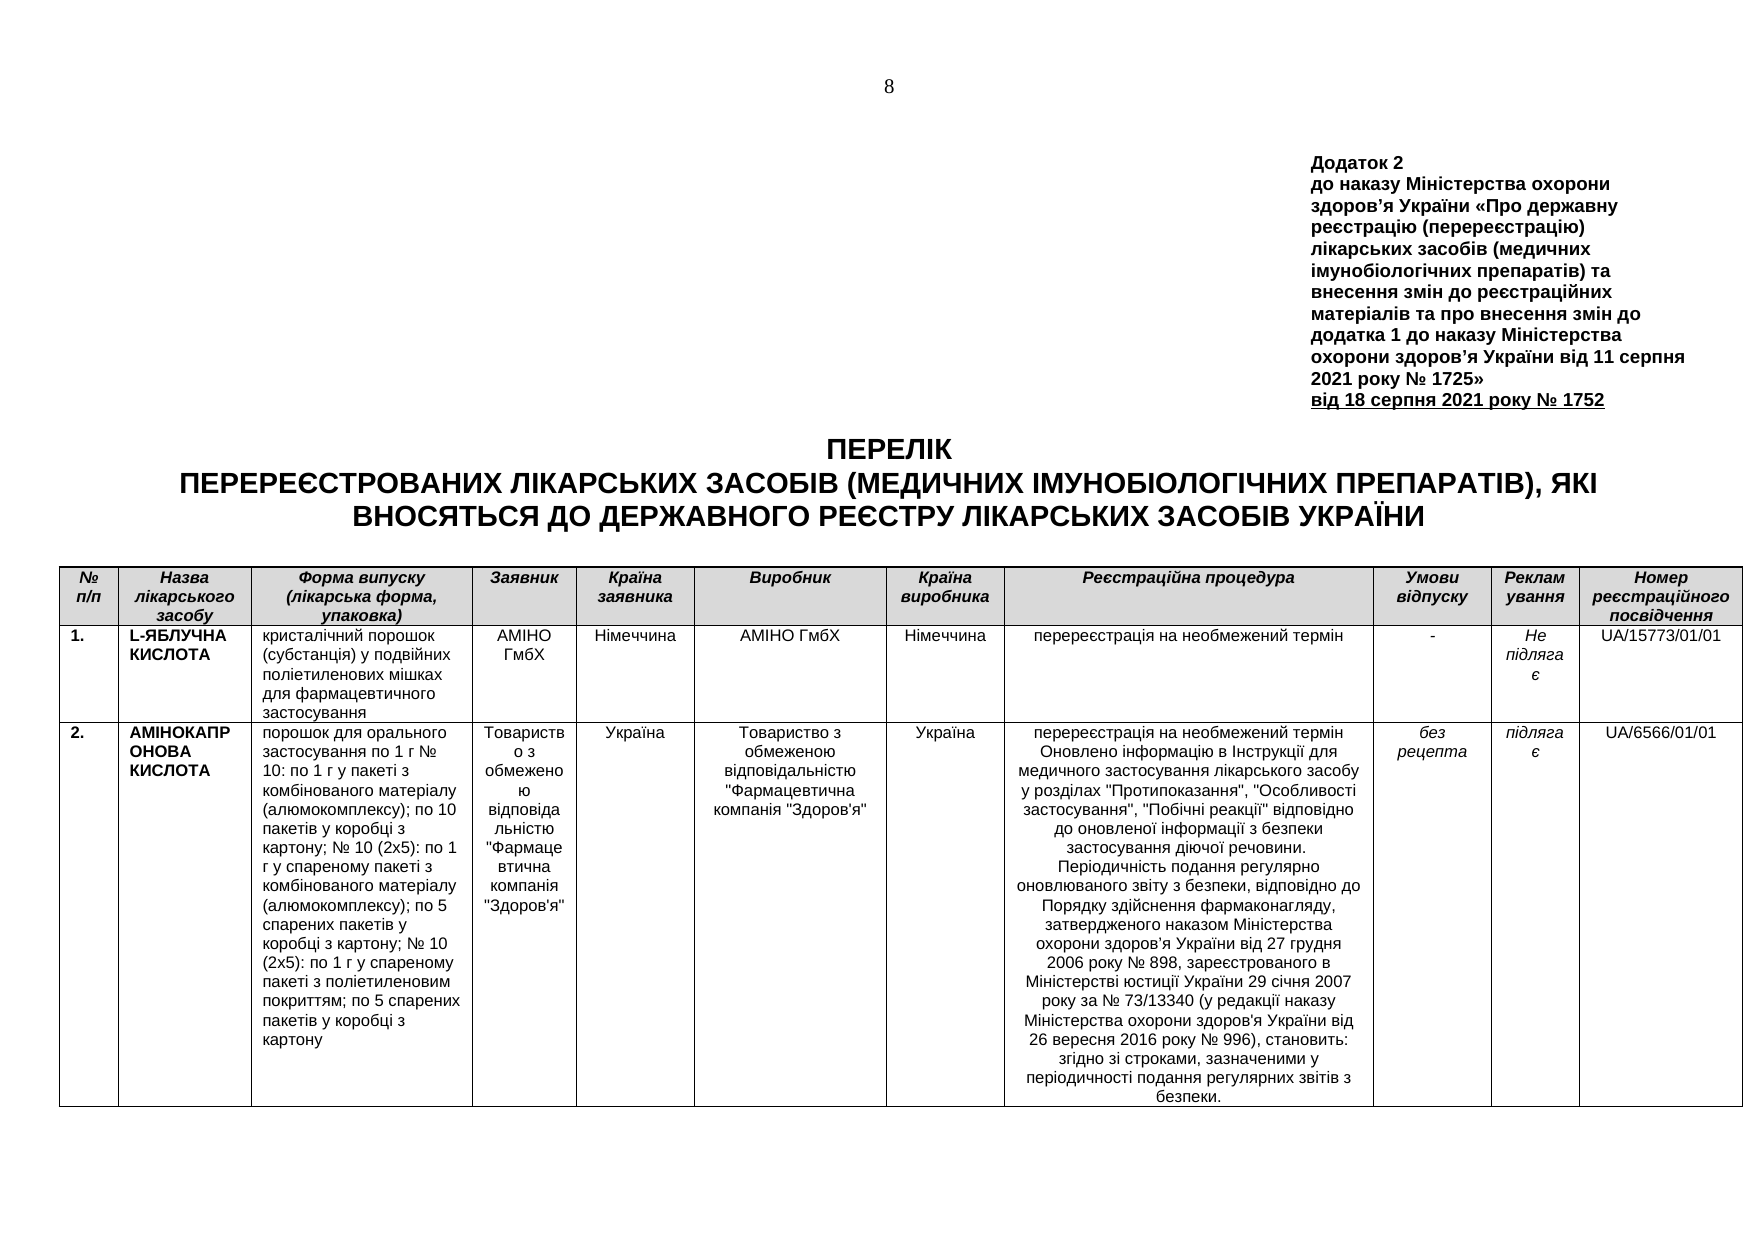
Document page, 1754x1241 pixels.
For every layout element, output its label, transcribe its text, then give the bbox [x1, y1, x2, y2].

table_cell Україна [887, 723, 1004, 1106]
table_header Додаток 2 до наказу Міністерства охорони здоров’я України «Про державну реєстрацію (перереєстрацію) лікарських засобів (медичних імунобіологічних препаратів) та внесення змін до реєстраційних матеріалів та про внесення змін до додатка 1 до наказу Міністерства охорони здоров’я України від 11 серпня 2021 року № 1725» від 18 серпня 2021 року № 1752 [1299, 152, 1698, 432]
table_cell підлягає [1492, 723, 1579, 1106]
text ПЕРЕРЕЄСТРОВАНИХ ЛІКАРСЬКИХ ЗАСОБІВ (МЕДИЧНИХ ІМУНОБІОЛОГІЧНИХ ПРЕПАРАТІВ), ЯКІ ВНОСЯТЬСЯ ДО ДЕРЖАВНОГО РЕЄСТРУ ЛІКАРСЬКИХ ЗАСОБІВ УКРАЇНИ [118, 466, 1660, 533]
table_cell L-ЯБЛУЧНА КИСЛОТА [119, 626, 251, 722]
table_header Країна заявника [577, 568, 694, 625]
table_cell UA/6566/01/01 [1580, 723, 1742, 1106]
table_cell АМІНО ГмбХ [473, 626, 576, 722]
table_cell Україна [577, 723, 694, 1106]
table_cell [60, 723, 118, 1106]
table_cell Товариство з обмеженою відповідальністю "Фармацевтична компанія "Здоров'я" [473, 723, 576, 1106]
table_cell [60, 626, 118, 722]
table_cell UA/15773/01/01 [1580, 626, 1742, 722]
table_cell - [1374, 626, 1491, 722]
table_cell без рецепта [1374, 723, 1491, 1106]
table_cell Німеччина [577, 626, 694, 722]
table_header Заявник [473, 568, 576, 625]
table_cell АМІНО ГмбХ [695, 626, 886, 722]
table_cell Німеччина [887, 626, 1004, 722]
table_cell перереєстрація на необмежений термін [1005, 626, 1373, 722]
table_cell Не підлягає [1492, 626, 1579, 722]
table_cell Товариство з обмеженою відповідальністю "Фармацевтична компанія "Здоров'я" [695, 723, 886, 1106]
table_header Реєстраційна процедура [1005, 568, 1373, 625]
table_header Умови відпуску [1374, 568, 1491, 625]
table_header Назва лікарського засобу [119, 568, 251, 625]
table_cell порошок для орального застосування по 1 г № 10: по 1 г у пакеті з комбінованого матеріалу (алюмокомплексу); по 10 пакетів у коробці з картону; № 10 (2х5): по 1 г у спареному пакеті з комбінованого матеріалу (алюмокомплексу); по 5 спарених пакетів у коробці з картону; № 10 (2х5): по 1 г у спареному пакеті з поліетиленовим покриттям; по 5 спарених пакетів у коробці з картону [252, 723, 472, 1106]
table_header Номер реєстраційного посвідчення [1580, 568, 1742, 625]
table_cell АМІНОКАПРОНОВА КИСЛОТА [119, 723, 251, 1106]
table_cell кристалічний порошок (субстанція) у подвійних поліетиленових мішках для фармацевтичного застосування [252, 626, 472, 722]
table_header Країна виробника [887, 568, 1004, 625]
table_header № п/п [60, 568, 118, 625]
table_header Рекламування [1492, 568, 1579, 625]
table_header Виробник [695, 568, 886, 625]
table_header Форма випуску (лікарська форма, упаковка) [252, 568, 472, 625]
table_cell перереєстрація на необмежений термін Оновлено інформацію в Інструкції для медичного застосування лікарського засобу у розділах "Протипоказання", "Особливості застосування", "Побічні реакції" відповідно до оновленої інформації з безпеки застосування діючої речовини. Періодичність подання регулярно оновлюваного звіту з безпеки, відповідно до Порядку здійснення фармаконагляду, затвердженого наказом Міністерства охорони здоров’я України від 27 грудня 2006 року № 898, зареєстрованого в Міністерстві юстиції України 29 січня 2007 року за № 73/13340 (у редакції наказу Міністерства охорони здоров'я України від 26 вересня 2016 року № 996), становить: згідно зі строками, зазначеними у періодичності подання регулярних звітів з безпеки. [1005, 723, 1373, 1106]
text ПЕРЕЛІК [118, 432, 1660, 466]
